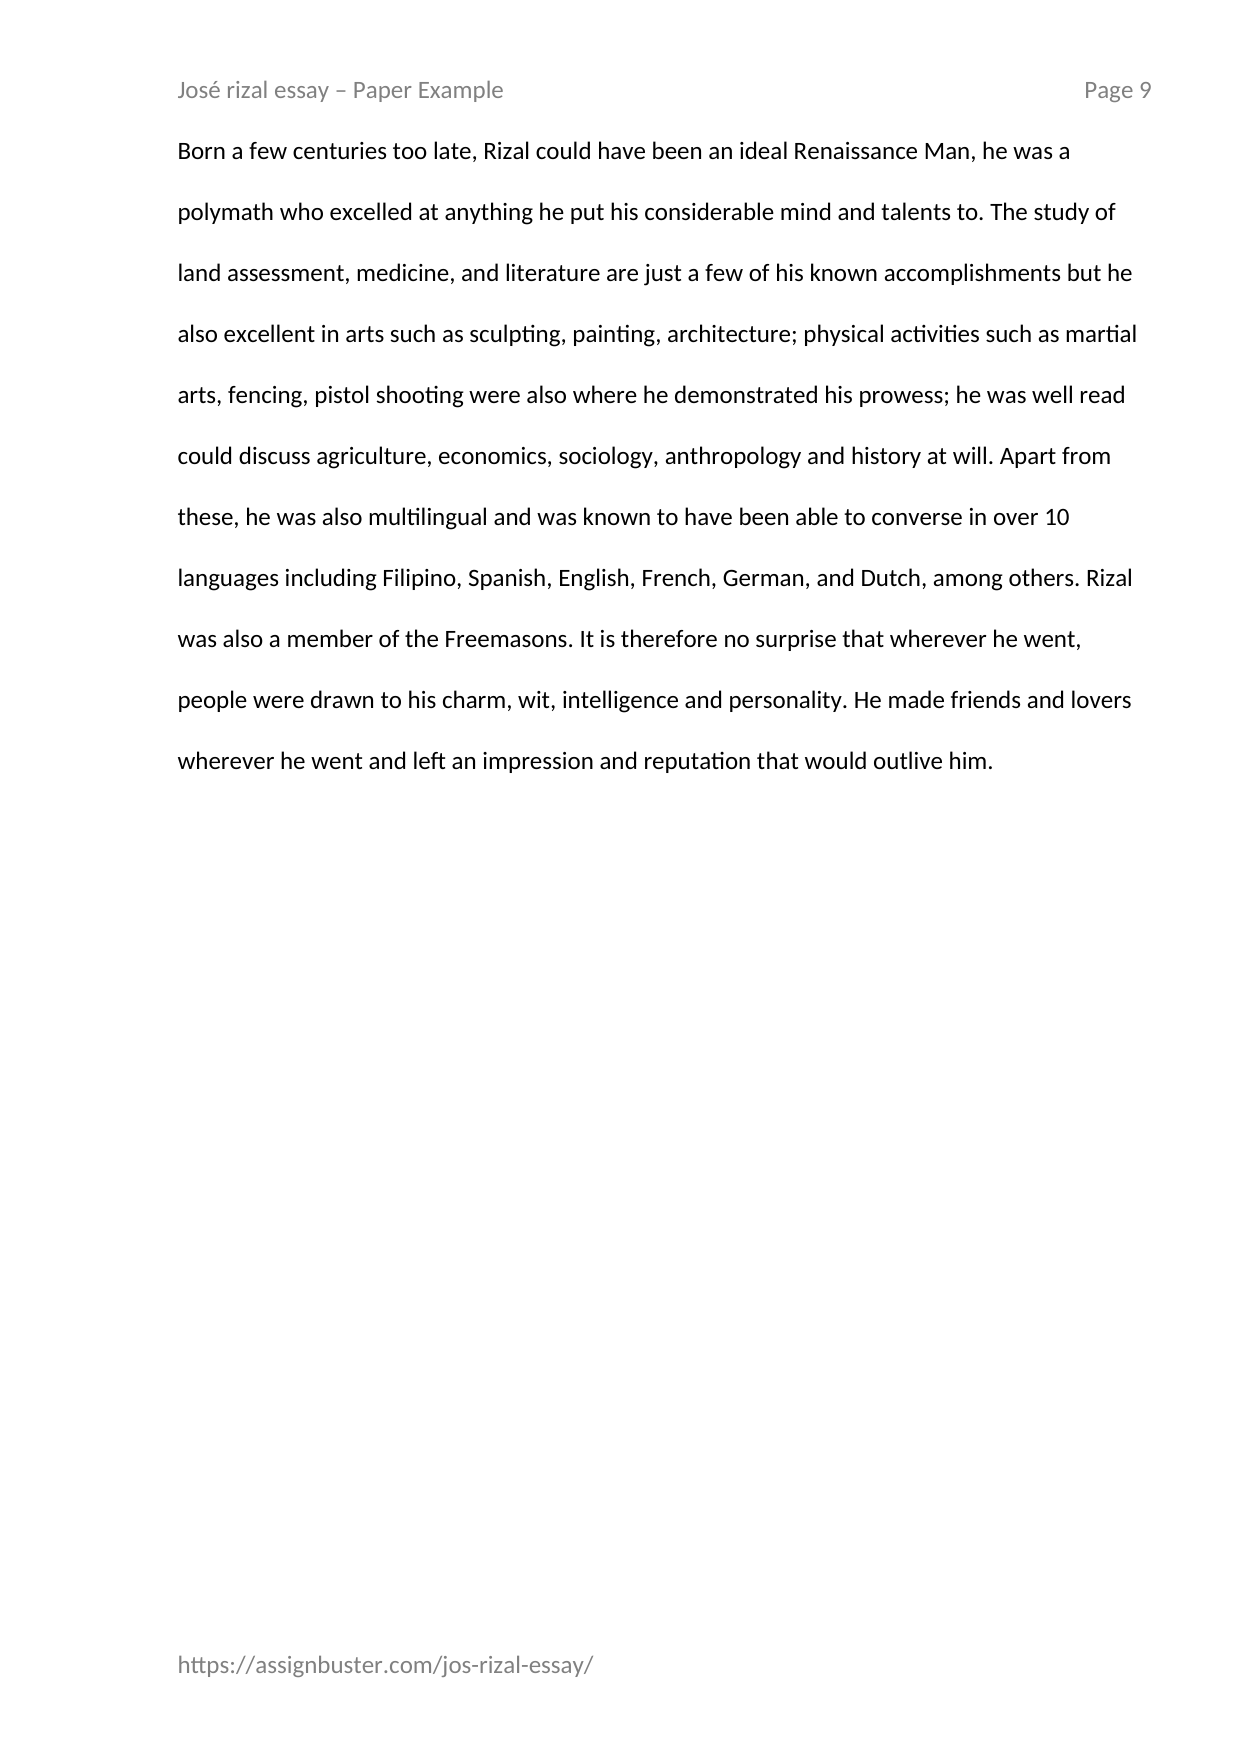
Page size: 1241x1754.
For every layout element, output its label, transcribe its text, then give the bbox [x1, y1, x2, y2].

text Born a few centuries too late, Rizal could have been an ideal Renaissance Man, he was a polymath who excelled at anything he put his considerable mind and talents to. The study of land assessment, medicine, and literature are just a few of his known accomplishments but he also excellent in arts such as sculpting, painting, architecture; physical activities such as martial arts, fencing, pistol shooting were also where he demonstrated his prowess; he was well read could discuss agriculture, economics, sociology, anthropology and history at will. Apart from these, he was also multilingual and was known to have been able to converse in over 10 languages including Filipino, Spanish, English, French, German, and Dutch, among others. Rizal was also a member of the Freemasons. It is therefore no surprise that wherever he went, people were drawn to his charm, wit, intelligence and personality. He made friends and lovers wherever he went and left an impression and reputation that would outlive him. [177, 135, 1152, 776]
